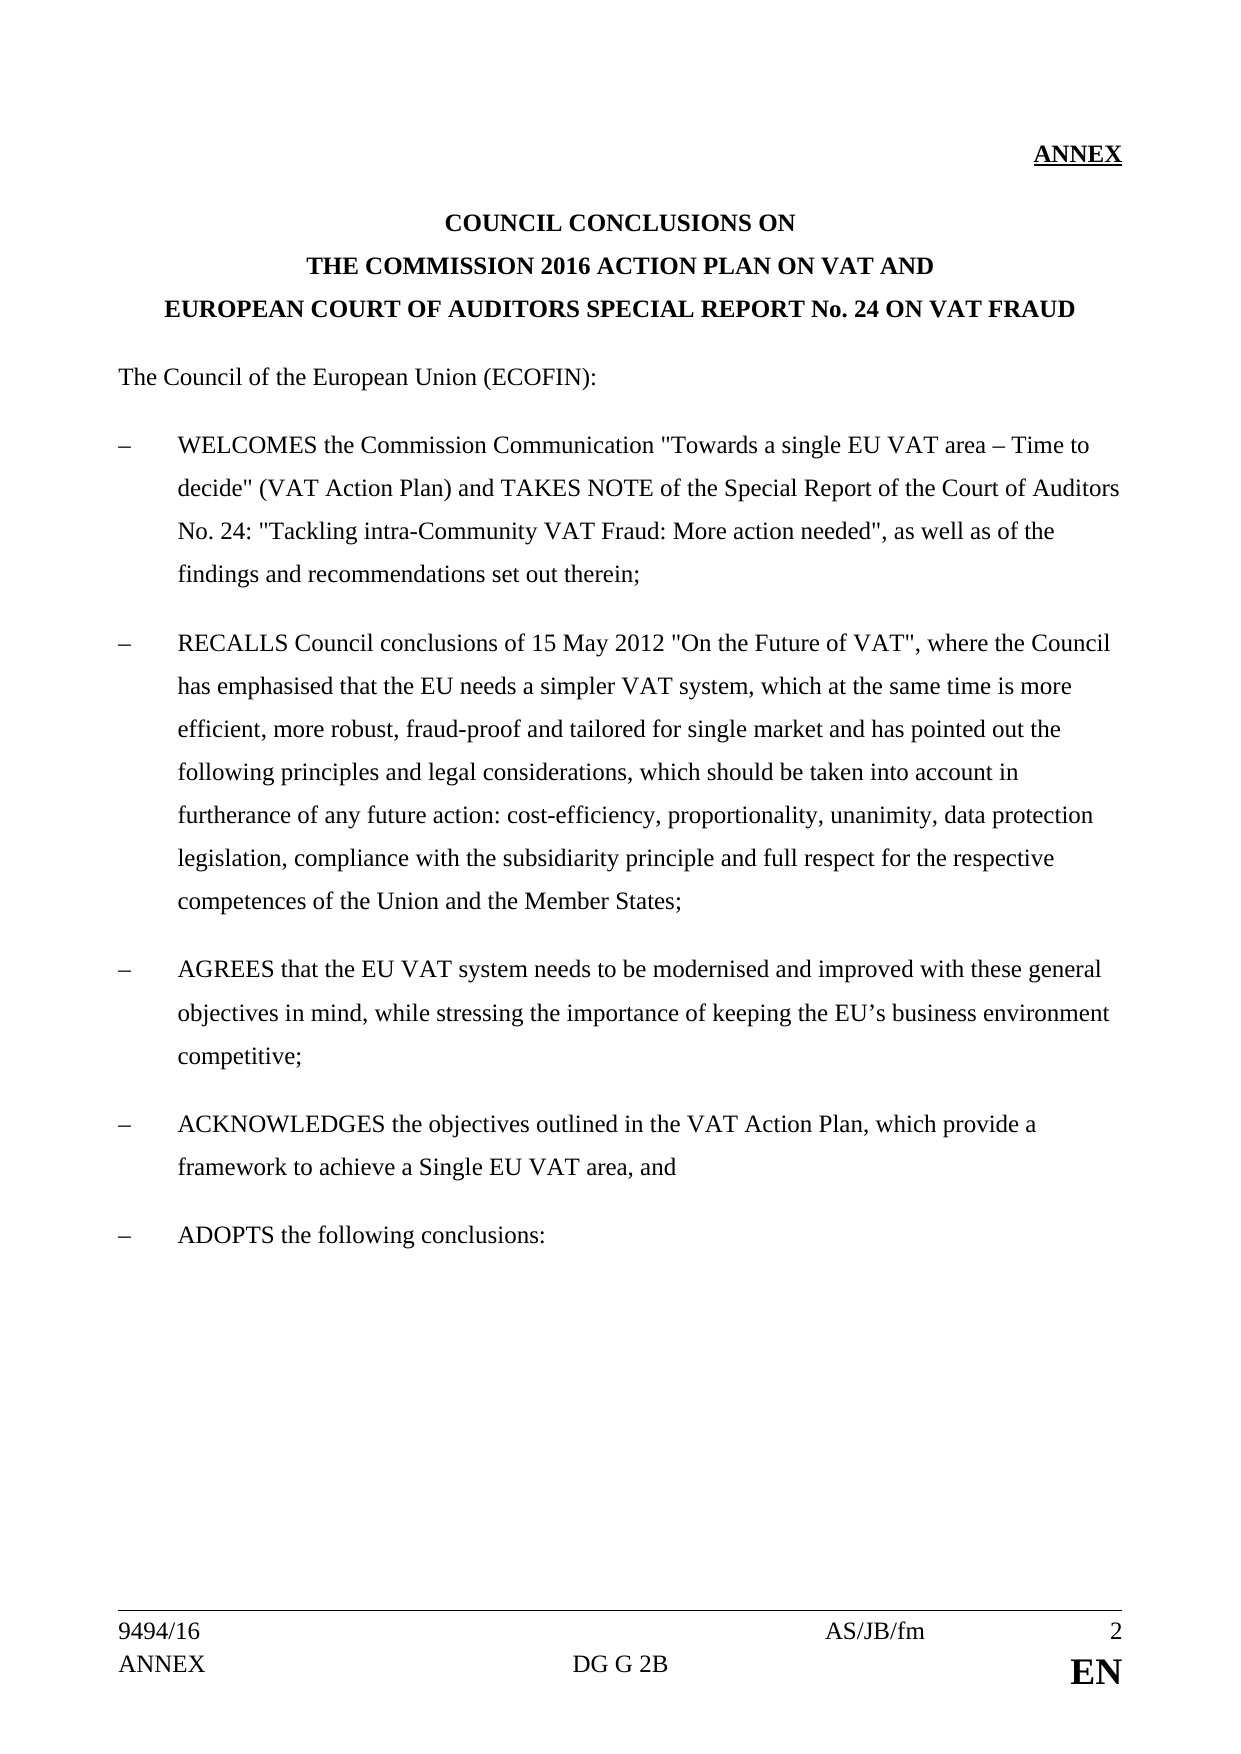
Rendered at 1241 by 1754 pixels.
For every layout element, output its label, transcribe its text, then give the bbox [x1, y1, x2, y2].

text ANNEX [118, 139, 1122, 168]
list – WELCOMES the Commission Communication "Towards a single EU VAT area – Time to decide" (VAT Action Plan) and TAKES NOTE of the Special Report of the Court of Auditors No. 24: "Tackling intra-Community VAT Fraud: More action needed", as well as of the findings and recommendations set out therein; [118, 430, 1122, 588]
list – ACKNOWLEDGES the objectives outlined in the VAT Action Plan, which provide a framework to achieve a Single EU VAT area, and [118, 1109, 1122, 1181]
list – AGREES that the EU VAT system needs to be modernised and improved with these general objectives in mind, while stressing the importance of keeping the EU’s business environment competitive; [118, 954, 1122, 1069]
list – ADOPTS the following conclusions: [118, 1220, 1122, 1249]
text COUNCIL CONCLUSIONS ON THE COMMISSION 2016 ACTION PLAN ON VAT AND EUROPEAN COURT OF AUDITORS SPECIAL REPORT No. 24 ON VAT FRAUD [118, 208, 1122, 323]
text The Council of the European Union (ECOFIN): [118, 362, 1122, 391]
list – RECALLS Council conclusions of 15 May 2012 "On the Future of VAT", where the Council has emphasised that the EU needs a simpler VAT system, which at the same time is more efficient, more robust, fraud-proof and tailored for single market and has pointed out the following principles and legal considerations, which should be taken into account in furtherance of any future action: cost-efficiency, proportionality, unanimity, data protection legislation, compliance with the subsidiarity principle and full respect for the respective competences of the Union and the Member States; [118, 628, 1122, 915]
